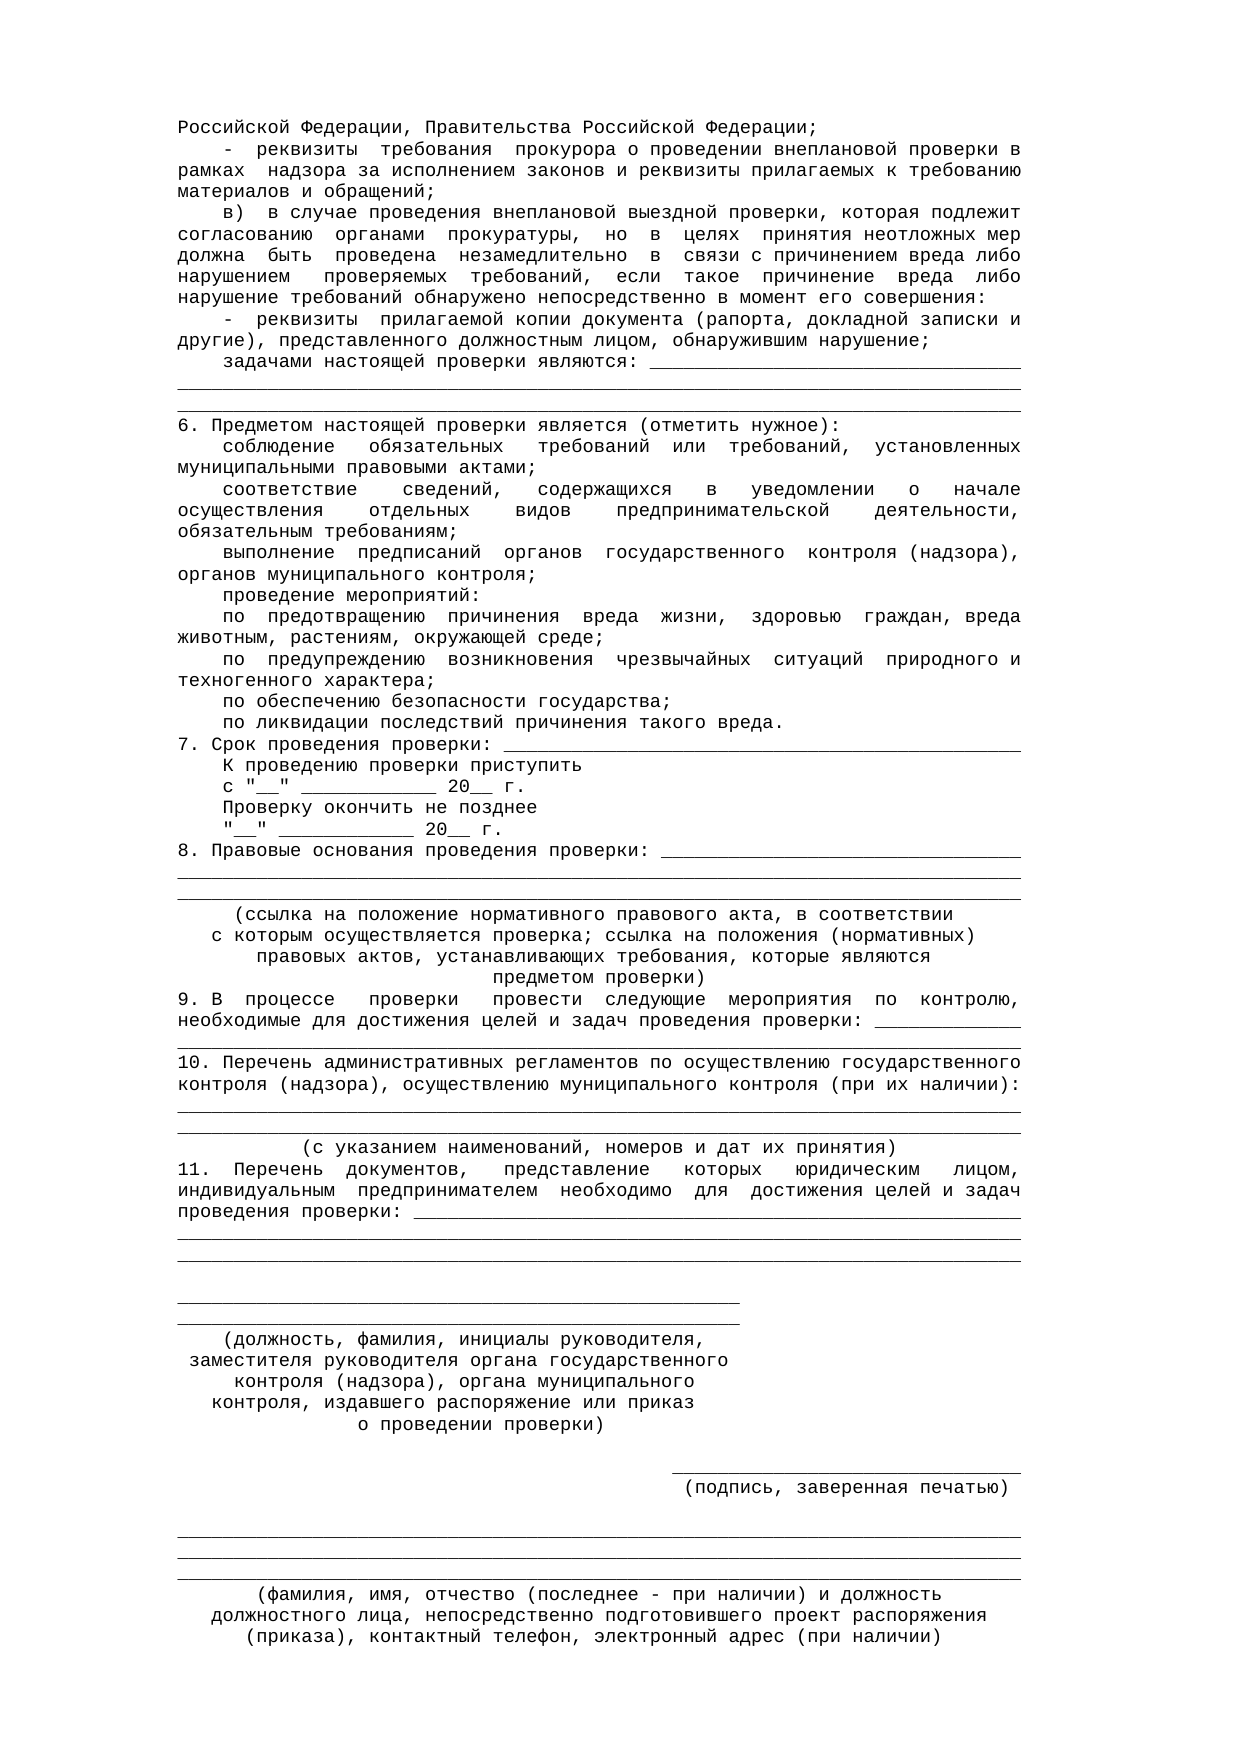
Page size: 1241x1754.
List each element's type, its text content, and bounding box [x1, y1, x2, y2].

text ___________________________________________________________________________ [177, 1563, 1152, 1584]
text ___________________________________________________________________________ [177, 862, 1152, 883]
text 11. Перечень документов, представление которых юридическим лицом, [177, 1159, 1152, 1181]
text нарушение требований обнаружено непосредственно в момент его совершения: [177, 288, 1152, 309]
text должностного лица, непосредственно подготовившего проект распоряжения [177, 1606, 1152, 1627]
text контроля (надзора), органа муниципального [177, 1372, 1152, 1393]
text К проведению проверки приступить [177, 756, 1152, 777]
text (фамилия, имя, отчество (последнее - при наличии) и должность [177, 1584, 1152, 1606]
text обязательным требованиям; [177, 522, 1152, 543]
text ___________________________________________________________________________ [177, 1223, 1152, 1244]
text по ликвидации последствий причинения такого вреда. [177, 713, 1152, 734]
text по обеспечению безопасности государства; [177, 692, 1152, 713]
text предметом проверки) [177, 968, 1152, 989]
text (должность, фамилия, инициалы руководителя, [177, 1329, 1152, 1351]
text Проверку окончить не позднее [177, 798, 1152, 819]
text 9. В процессе проверки провести следующие мероприятия по контролю, [177, 989, 1152, 1011]
text ___________________________________________________________________________ [177, 1032, 1152, 1053]
text по предотвращению причинения вреда жизни, здоровью граждан, вреда [177, 607, 1152, 628]
text ___________________________________________________________________________ [177, 883, 1152, 904]
text соответствие сведений, содержащихся в уведомлении о начале [177, 479, 1152, 501]
text 8. Правовые основания проведения проверки: ________________________________ [177, 841, 1152, 862]
text рамках надзора за исполнением законов и реквизиты прилагаемых к требованию [177, 161, 1152, 182]
text с "__" ____________ 20__ г. [177, 777, 1152, 798]
text ___________________________________________________________________________ [177, 394, 1152, 416]
text правовых актов, устанавливающих требования, которые являются [177, 947, 1152, 968]
text (с указанием наименований, номеров и дат их принятия) [177, 1138, 1152, 1159]
text __________________________________________________ [177, 1308, 1152, 1329]
text 6. Предметом настоящей проверки является (отметить нужное): [177, 416, 1152, 437]
text ___________________________________________________________________________ [177, 373, 1152, 394]
text __________________________________________________ [177, 1287, 1152, 1308]
text техногенного характера; [177, 671, 1152, 692]
text ___________________________________________________________________________ [177, 1244, 1152, 1266]
text ___________________________________________________________________________ [177, 1117, 1152, 1138]
text контроля, издавшего распоряжение или приказ [177, 1393, 1152, 1414]
text другие), представленного должностным лицом, обнаружившим нарушение; [177, 331, 1152, 352]
text проведения проверки: ______________________________________________________ [177, 1202, 1152, 1223]
text 7. Срок проведения проверки: ______________________________________________ [177, 734, 1152, 756]
text необходимые для достижения целей и задач проведения проверки: _____________ [177, 1011, 1152, 1032]
text (ссылка на положение нормативного правового акта, в соответствии [177, 904, 1152, 926]
text о проведении проверки) [177, 1414, 1152, 1436]
text (приказа), контактный телефон, электронный адрес (при наличии) [177, 1627, 1152, 1648]
text в) в случае проведения внеплановой выездной проверки, которая подлежит [177, 203, 1152, 224]
text _______________________________ [177, 1457, 1152, 1478]
text согласованию органами прокуратуры, но в целях принятия неотложных мер [177, 224, 1152, 246]
text по предупреждению возникновения чрезвычайных ситуаций природного и [177, 649, 1152, 671]
text - реквизиты требования прокурора о проведении внеплановой проверки в [177, 139, 1152, 161]
text (подпись, заверенная печатью) [177, 1478, 1152, 1499]
text нарушением проверяемых требований, если такое причинение вреда либо [177, 267, 1152, 288]
text животным, растениям, окружающей среде; [177, 628, 1152, 649]
text ___________________________________________________________________________ [177, 1096, 1152, 1117]
text индивидуальным предпринимателем необходимо для достижения целей и задач [177, 1181, 1152, 1202]
text - реквизиты прилагаемой копии документа (рапорта, докладной записки и [177, 309, 1152, 331]
text с которым осуществляется проверка; ссылка на положения (нормативных) [177, 926, 1152, 947]
text 10. Перечень административных регламентов по осуществлению государственного [177, 1053, 1152, 1074]
text ___________________________________________________________________________ [177, 1542, 1152, 1563]
text органов муниципального контроля; [177, 564, 1152, 586]
text контроля (надзора), осуществлению муниципального контроля (при их наличии): [177, 1074, 1152, 1096]
text проведение мероприятий: [177, 586, 1152, 607]
text Российской Федерации, Правительства Российской Федерации; [177, 118, 1152, 139]
text выполнение предписаний органов государственного контроля (надзора), [177, 543, 1152, 564]
text соблюдение обязательных требований или требований, установленных [177, 437, 1152, 458]
text задачами настоящей проверки являются: _________________________________ [177, 352, 1152, 373]
text заместителя руководителя органа государственного [177, 1351, 1152, 1372]
text муниципальными правовыми актами; [177, 458, 1152, 479]
text осуществления отдельных видов предпринимательской деятельности, [177, 501, 1152, 522]
text ___________________________________________________________________________ [177, 1521, 1152, 1542]
text материалов и обращений; [177, 182, 1152, 203]
text должна быть проведена незамедлительно в связи с причинением вреда либо [177, 246, 1152, 267]
text "__" ____________ 20__ г. [177, 819, 1152, 841]
